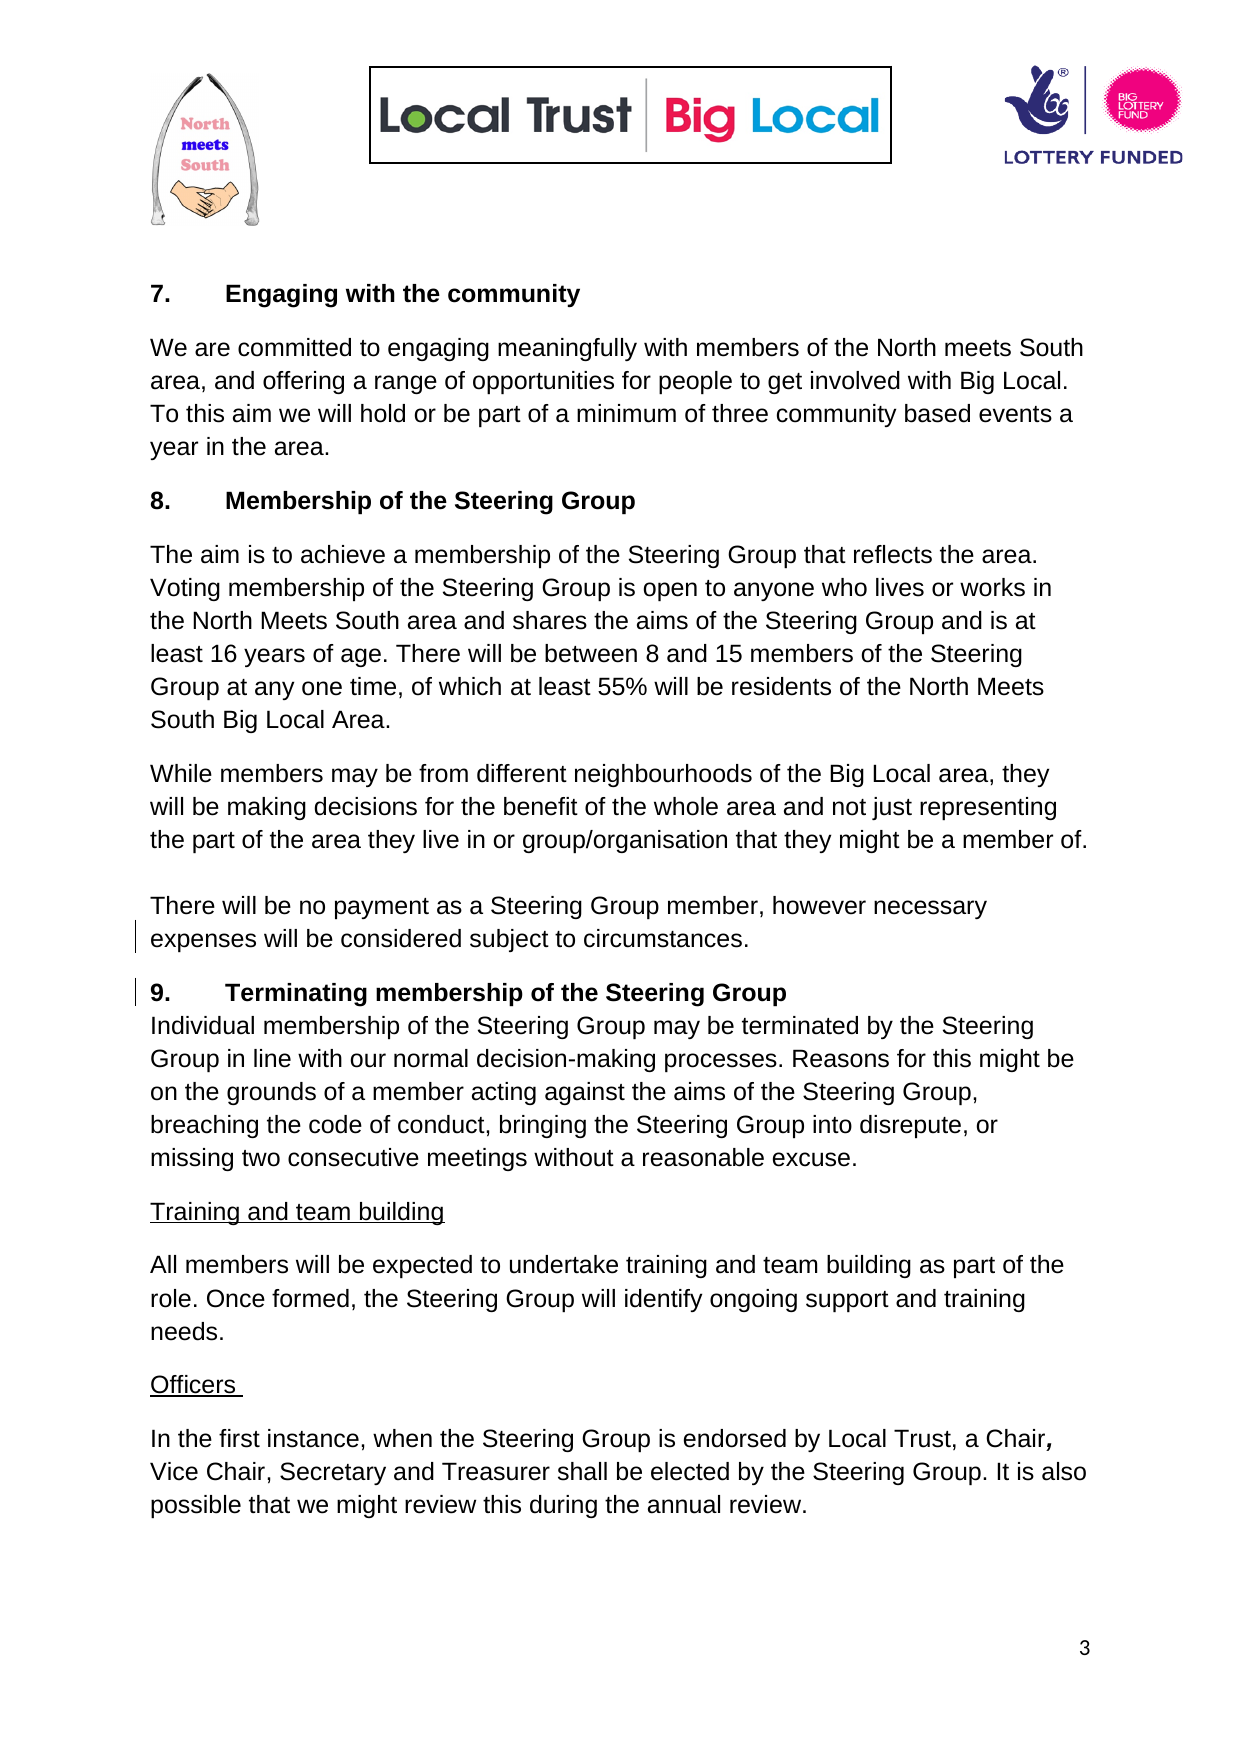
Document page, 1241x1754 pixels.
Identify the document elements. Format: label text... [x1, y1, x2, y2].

text Training and team building [150, 1197, 1090, 1225]
picture [371, 68, 890, 162]
text We are committed to engaging meaningfully with members of the North meets South area, and offering a range of opportunities for people to get involved with Big Local. To this aim we will hold or be part of a minimum of three community based events a year in the area. [150, 333, 1090, 461]
text 8. Membership of the Steering Group [150, 486, 1090, 515]
text While members may be from different neighbourhoods of the Big Local area, they will be making decisions for the benefit of the whole area and not just representing the part of the area they live in or group/organisation that they might be a member of. [150, 759, 1090, 853]
text 7. Engaging with the community [150, 279, 1090, 308]
text The aim is to achieve a membership of the Steering Group that reflects the area. Voting membership of the Steering Group is open to anyone who lives or works in the North Meets South area and shares the aims of the Steering Group and is at least 16 years of age. There will be between 8 and 15 members of the Steering Group at any one time, of which at least 55% will be residents of the North Meets South Big Local Area. [150, 540, 1090, 734]
text All members will be expected to undertake training and team building as part of the role. Once formed, the Steering Group will identify ongoing support and training needs. [150, 1251, 1090, 1345]
text Individual membership of the Steering Group may be terminated by the Steering Group in line with our normal decision-making processes. Reasons for this might be on the grounds of a member acting against the aims of the Steering Group, breaching the code of conduct, bringing the Steering Group into disrepute, or missing two consecutive meetings without a reasonable excuse. [150, 1011, 1090, 1172]
text There will be no payment as a Steering Group member, however necessary expenses will be considered subject to circumstances. [150, 891, 1090, 953]
picture [150, 73, 260, 226]
text In the first instance, when the Steering Group is endorsed by Local Trust, a Chair, Vice Chair, Secretary and Treasurer shall be elected by the Steering Group. It is also possible that we might review this during the annual review. [150, 1424, 1090, 1519]
picture [1004, 65, 1183, 164]
text Officers [150, 1370, 1090, 1399]
text 9. Terminating membership of the Steering Group [150, 978, 1090, 1006]
